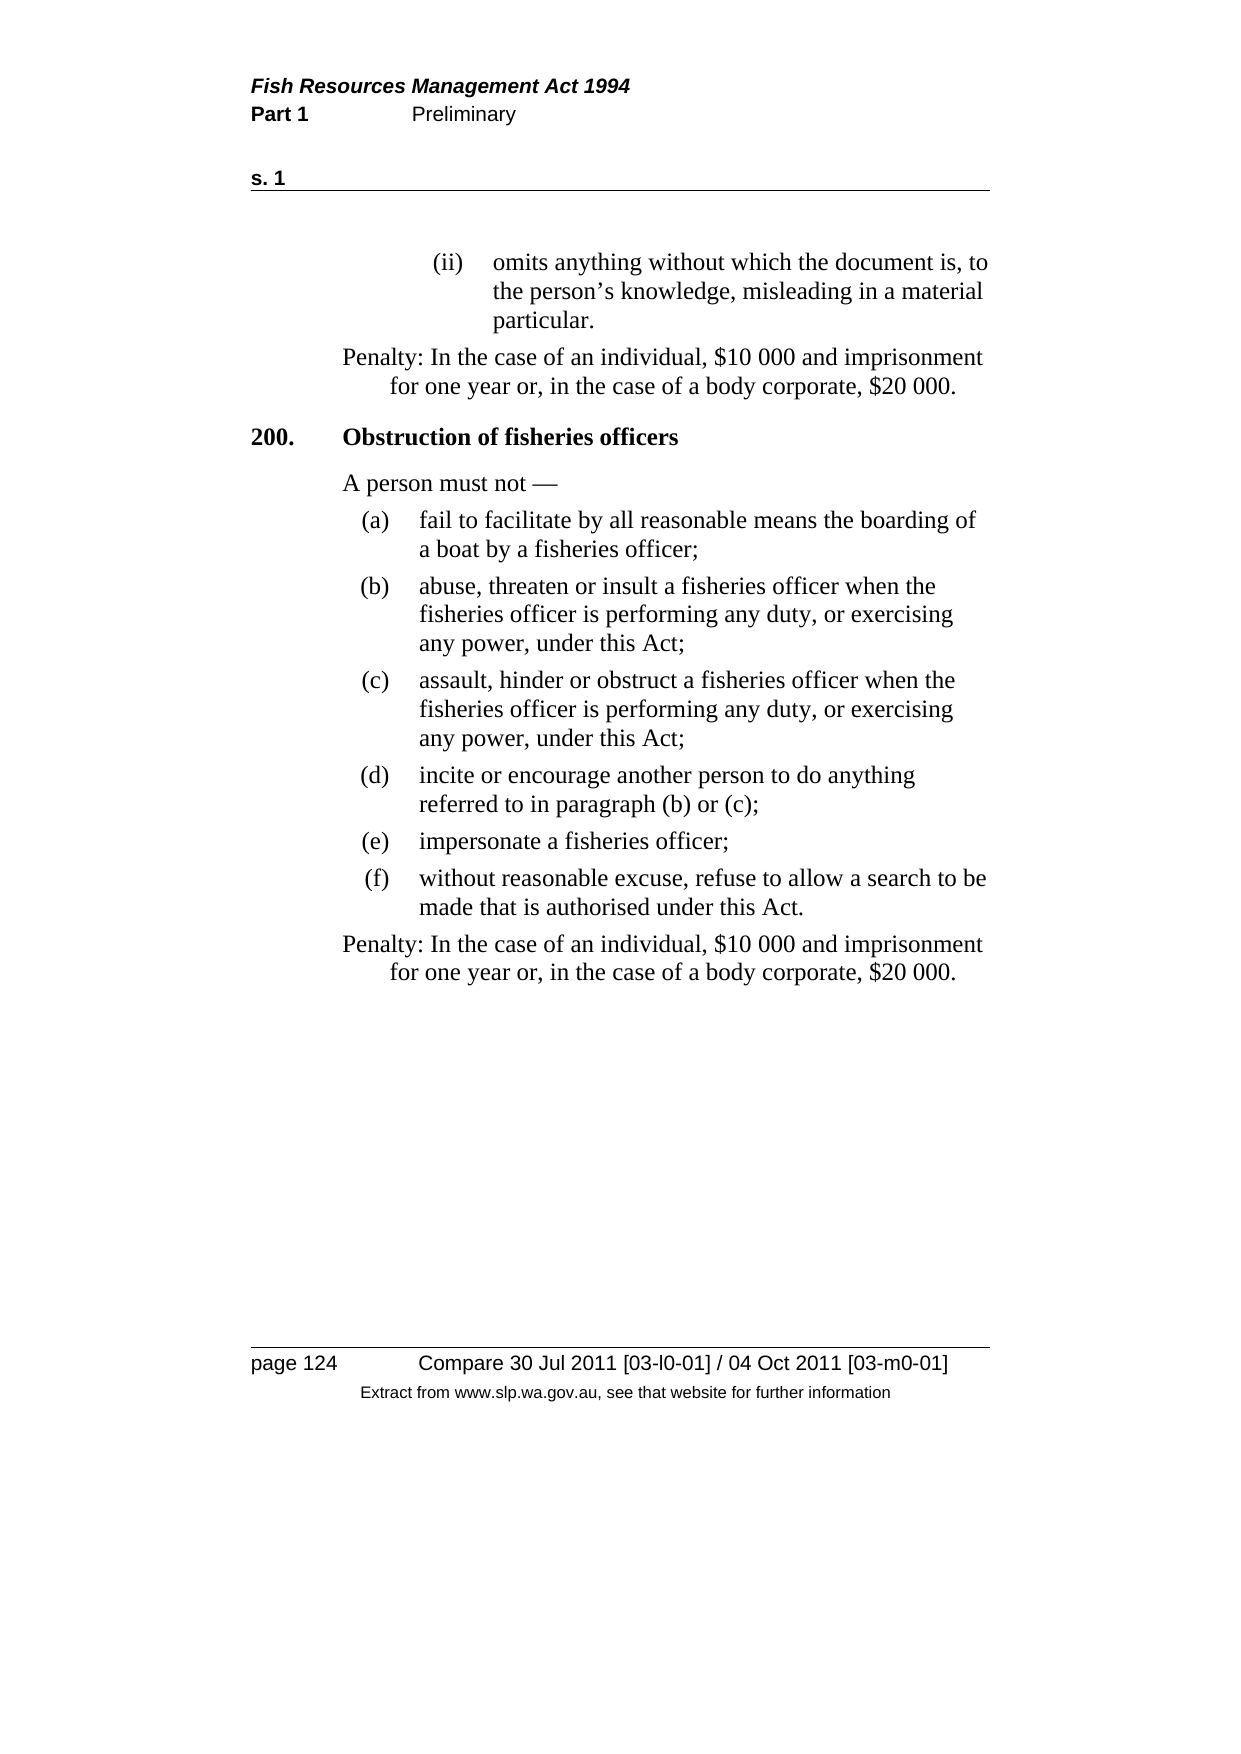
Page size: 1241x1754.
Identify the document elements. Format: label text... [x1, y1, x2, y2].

text (d) incite or encourage another person to do anything referred to in paragraph (b) or (c); [251, 760, 990, 817]
text Penalty: In the case of an individual, $10 000 and imprisonment for one year or, in the case of a body corporate, $20 000. [251, 929, 990, 986]
text (f) without reasonable excuse, refuse to allow a search to be made that is authorised under this Act. [251, 863, 990, 920]
subtitle 200. Obstruction of fisheries officers [251, 422, 990, 451]
text (e) impersonate a fisheries officer; [251, 826, 990, 854]
text A person must not — [251, 468, 990, 497]
text (c) assault, hinder or obstruct a fisheries officer when the fisheries officer is performing any duty, or exercising any power, under this Act; [251, 665, 990, 752]
text (b) abuse, threaten or insult a fisheries officer when the fisheries officer is performing any duty, or exercising any power, under this Act; [251, 571, 990, 657]
text Penalty: In the case of an individual, $10 000 and imprisonment for one year or, in the case of a body corporate, $20 000. [251, 342, 990, 399]
text (a) fail to facilitate by all reasonable means the boarding of a boat by a fisheries officer; [251, 505, 990, 562]
text (ii) omits anything without which the document is, to the person’s knowledge, misleading in a material particular. [251, 247, 990, 334]
